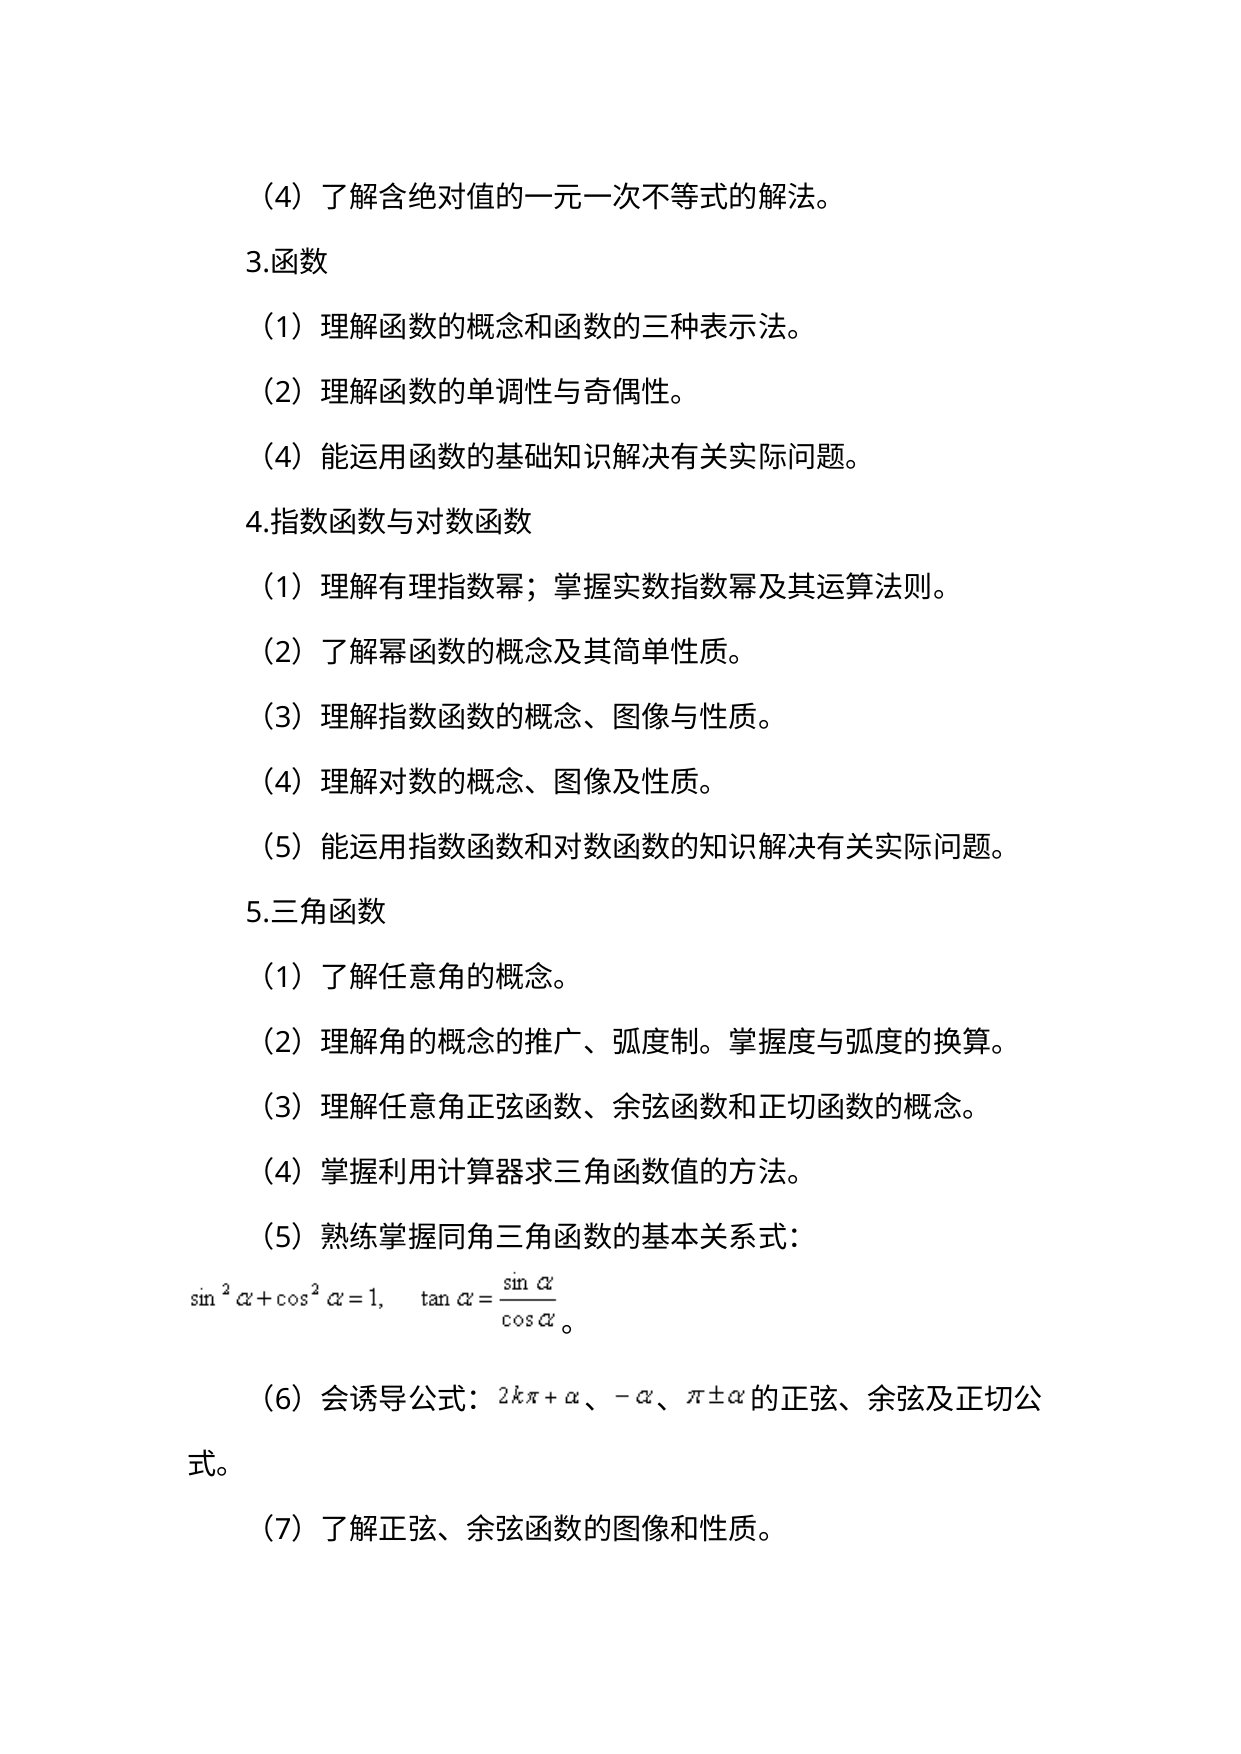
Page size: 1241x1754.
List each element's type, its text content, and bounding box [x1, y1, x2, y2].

picture [495, 1381, 584, 1410]
text （3）理解任意角正弦函数、余弦函数和正切函数的概念。 [187, 1072, 1053, 1137]
text （4）理解对数的概念、图像及性质。 [187, 747, 1053, 812]
text （4）能运用函数的基础知识解决有关实际问题。 [187, 422, 1053, 487]
text （5）熟练掌握同角三角函数的基本关系式：。 [187, 1202, 1053, 1364]
text 5.三角函数 [187, 877, 1053, 942]
text （4）了解含绝对值的一元一次不等式的解法。 [187, 162, 1053, 227]
text （5）能运用指数函数和对数函数的知识解决有关实际问题。 [187, 812, 1053, 877]
text （3）理解指数函数的概念、图像与性质。 [187, 682, 1053, 747]
picture [685, 1381, 751, 1410]
text （1）理解函数的概念和函数的三种表示法。 [187, 292, 1053, 357]
text （2）了解幂函数的概念及其简单性质。 [187, 617, 1053, 682]
text （6）会诱导公式：、、的正弦、余弦及正切公式。 [187, 1364, 1053, 1494]
text 3.函数 [187, 227, 1053, 292]
text （2）理解函数的单调性与奇偶性。 [187, 357, 1053, 422]
picture [613, 1386, 656, 1410]
text 4.指数函数与对数函数 [187, 487, 1053, 552]
text （2）理解角的概念的推广、弧度制。掌握度与弧度的换算。 [187, 1007, 1053, 1072]
text （1）理解有理指数幂；掌握实数指数幂及其运算法则。 [187, 552, 1053, 617]
text （7）了解正弦、余弦函数的图像和性质。 [187, 1494, 1053, 1559]
picture [187, 1267, 561, 1333]
text （1）了解任意角的概念。 [187, 942, 1053, 1007]
text （4）掌握利用计算器求三角函数值的方法。 [187, 1137, 1053, 1202]
